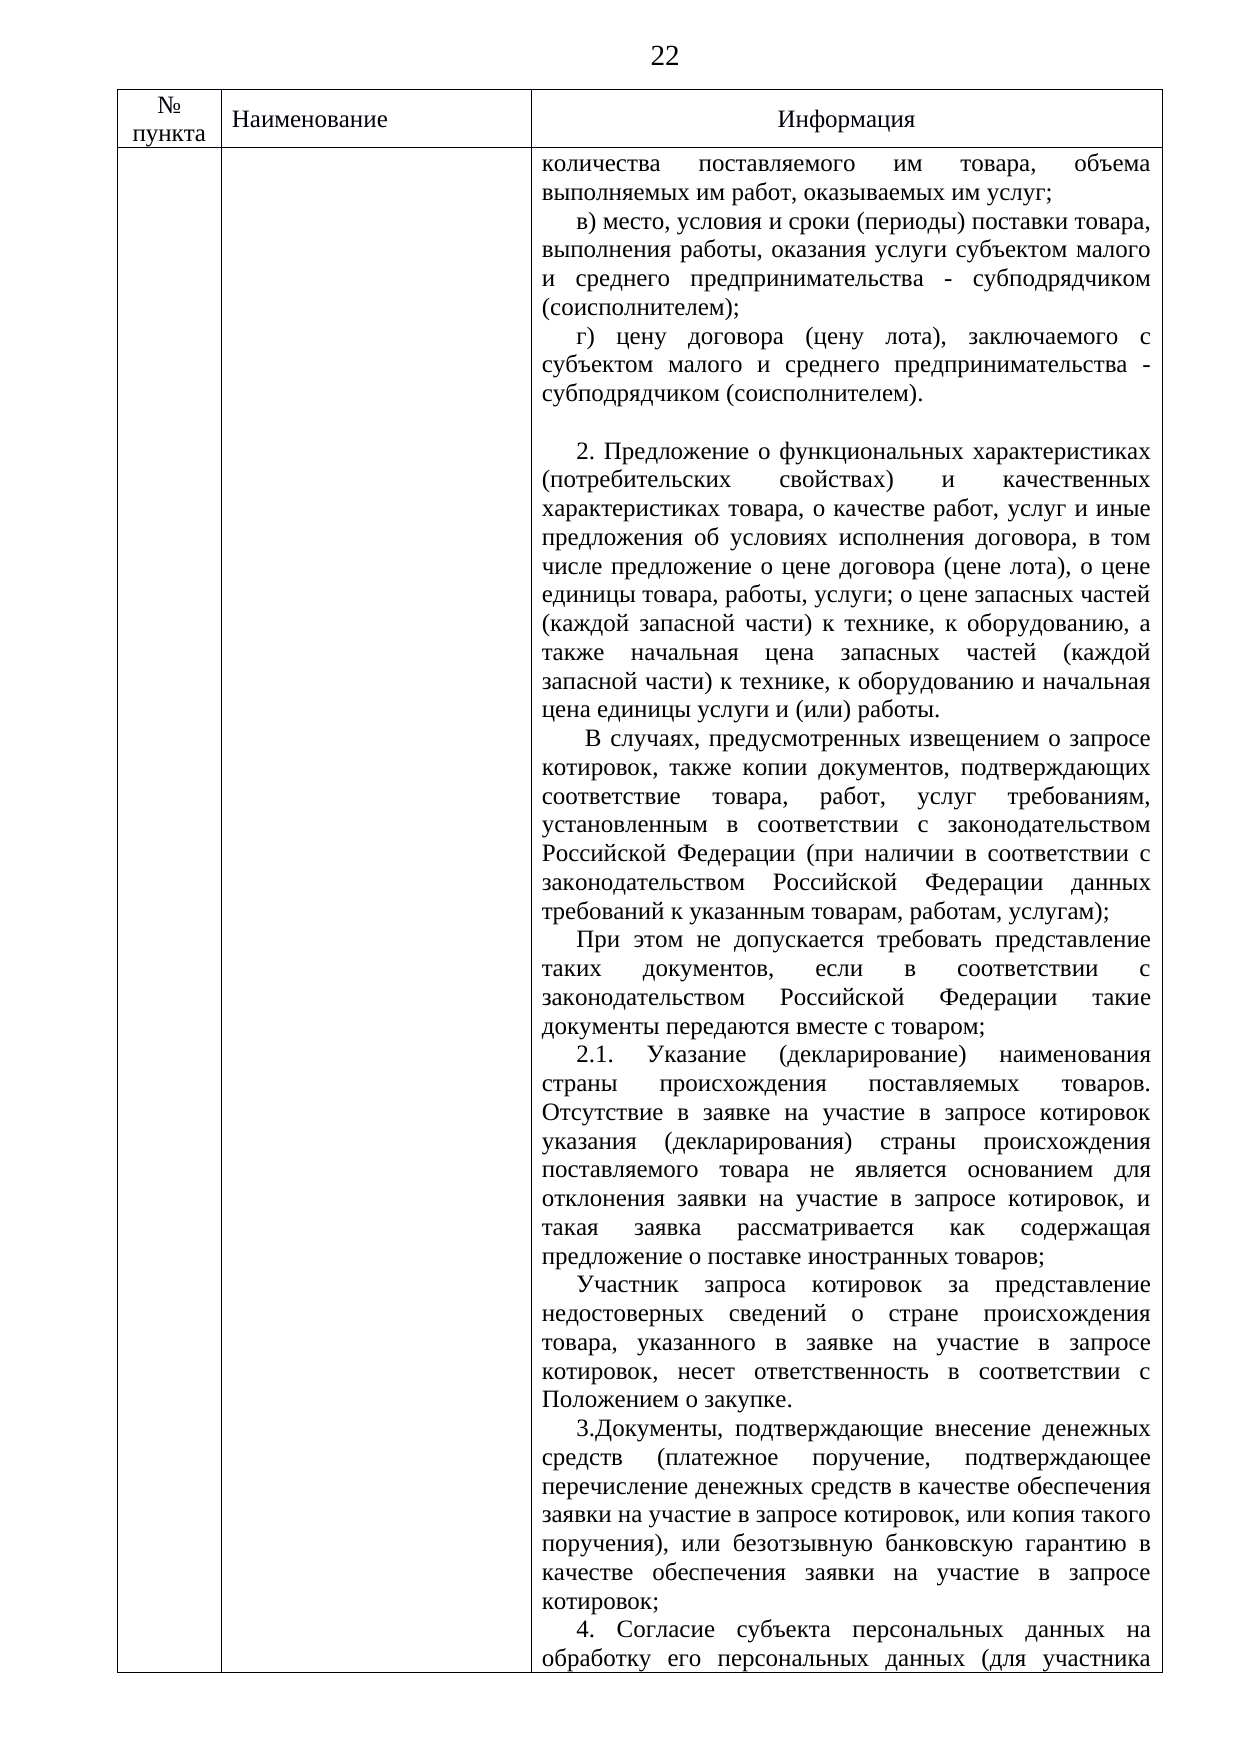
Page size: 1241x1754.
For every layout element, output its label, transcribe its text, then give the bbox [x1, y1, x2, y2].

table_cell [118, 148, 221, 1672]
table_header Информация [532, 90, 1162, 147]
table_header Наименование [222, 90, 531, 147]
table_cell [532, 148, 1162, 1672]
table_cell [222, 148, 531, 1672]
table_header № пункта [118, 90, 221, 147]
